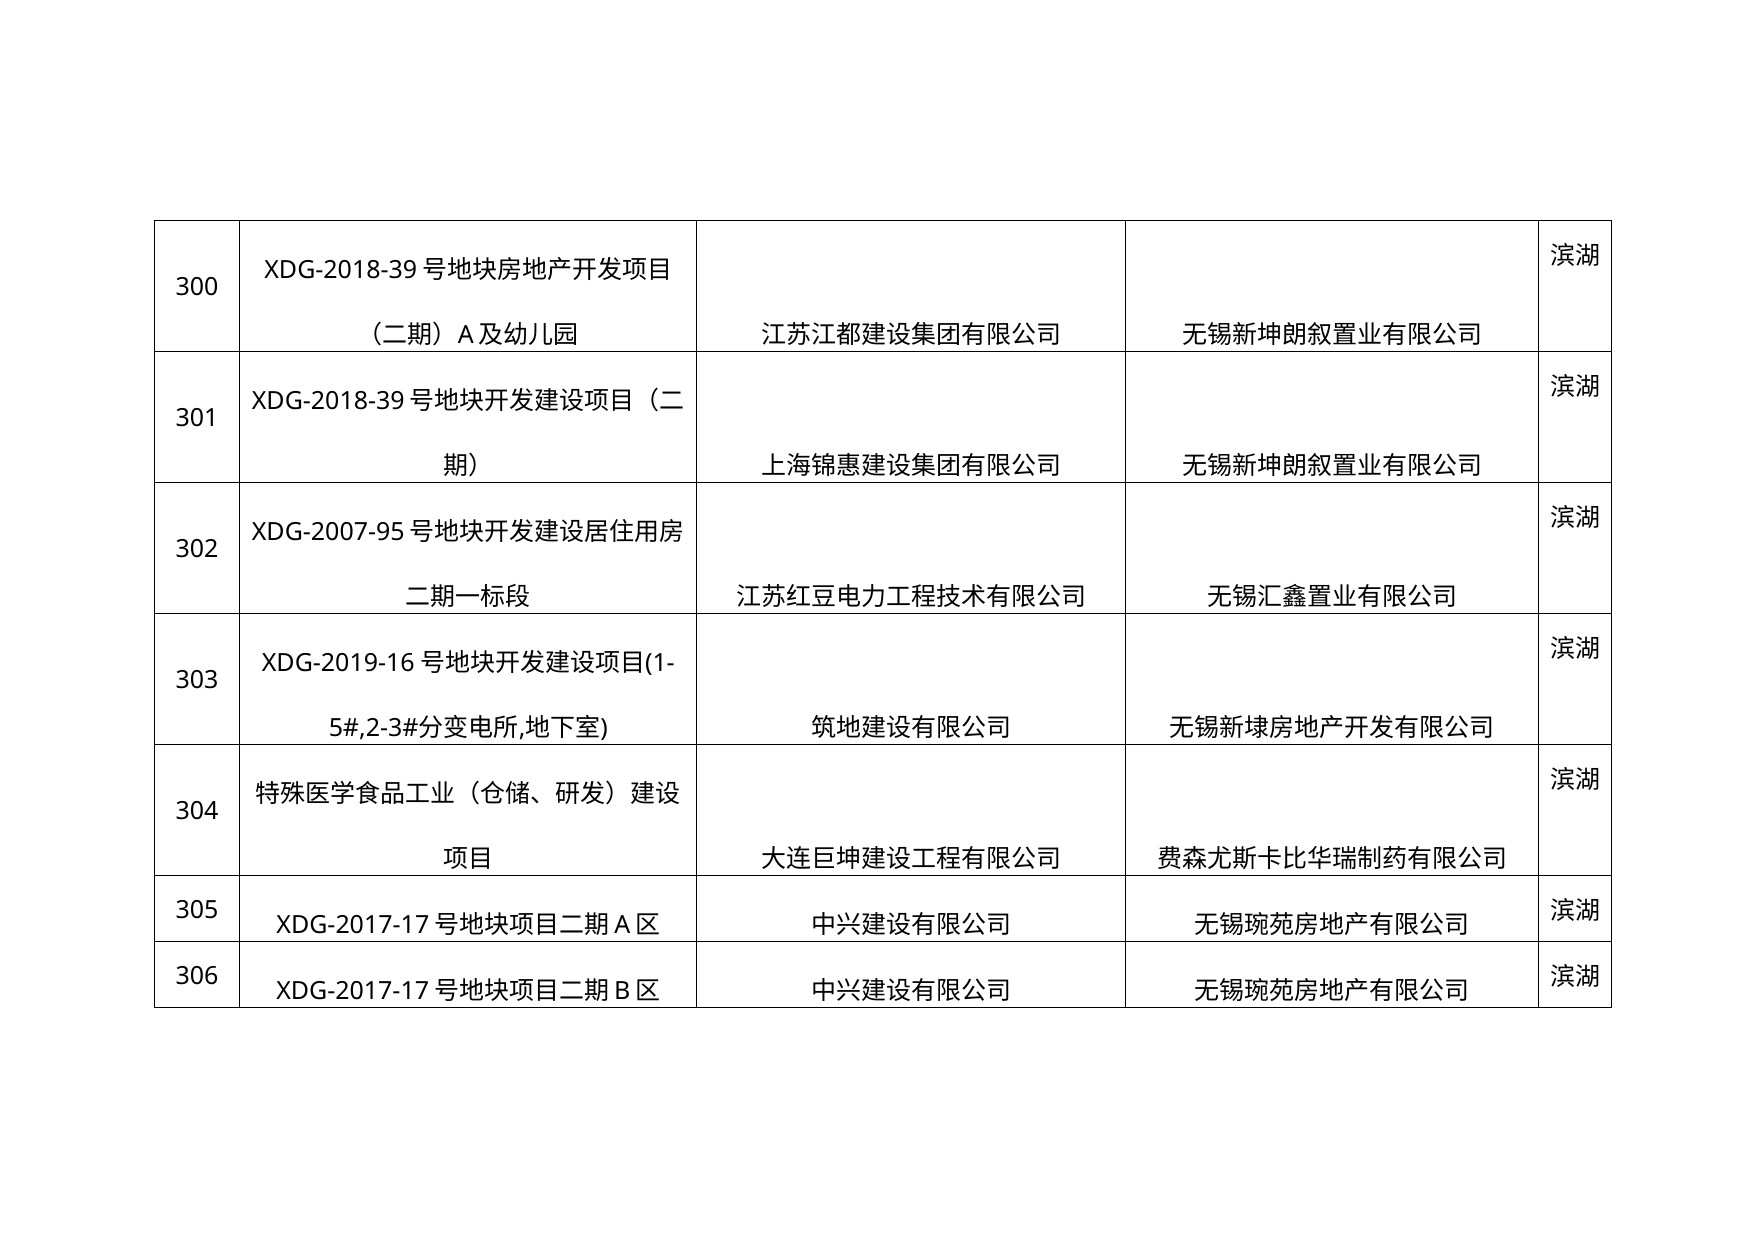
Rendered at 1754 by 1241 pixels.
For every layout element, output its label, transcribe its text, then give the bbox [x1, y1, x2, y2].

table_cell 301 [155, 352, 239, 482]
table_cell XDG-2019-16号地块开发建设项目(1-5#,2-3#分变电所,地下室) [240, 614, 696, 744]
table_cell XDG-2018-39号地块开发建设项目（二期） [240, 352, 696, 482]
table_cell 滨湖 [1539, 614, 1611, 744]
table_cell 300 [155, 221, 239, 351]
table_cell 江苏红豆电力工程技术有限公司 [697, 483, 1125, 613]
table_cell 滨湖 [1539, 876, 1611, 941]
table_cell 中兴建设有限公司 [697, 942, 1125, 1007]
table_cell 大连巨坤建设工程有限公司 [697, 745, 1125, 875]
table_cell 302 [155, 483, 239, 613]
table_cell 上海锦惠建设集团有限公司 [697, 352, 1125, 482]
table_cell 无锡汇鑫置业有限公司 [1126, 483, 1538, 613]
table_cell 中兴建设有限公司 [697, 876, 1125, 941]
table_cell 费森尤斯卡比华瑞制药有限公司 [1126, 745, 1538, 875]
table_cell 无锡琬苑房地产有限公司 [1126, 876, 1538, 941]
table_cell 306 [155, 942, 239, 1007]
table_cell XDG-2017-17号地块项目二期A区 [240, 876, 696, 941]
table_cell 筑地建设有限公司 [697, 614, 1125, 744]
table_cell 特殊医学食品工业（仓储、研发）建设项目 [240, 745, 696, 875]
table_cell 滨湖 [1539, 942, 1611, 1007]
table_cell 305 [155, 876, 239, 941]
table_cell 无锡新坤朗叙置业有限公司 [1126, 221, 1538, 351]
table_cell 滨湖 [1539, 745, 1611, 875]
table_cell 滨湖 [1539, 352, 1611, 482]
table_cell 无锡新坤朗叙置业有限公司 [1126, 352, 1538, 482]
table_cell 无锡新埭房地产开发有限公司 [1126, 614, 1538, 744]
table_cell 滨湖 [1539, 221, 1611, 351]
table_cell XDG-2017-17号地块项目二期B区 [240, 942, 696, 1007]
table_cell 无锡琬苑房地产有限公司 [1126, 942, 1538, 1007]
table_cell 303 [155, 614, 239, 744]
table_cell 江苏江都建设集团有限公司 [697, 221, 1125, 351]
table_cell 304 [155, 745, 239, 875]
table_cell XDG-2007-95号地块开发建设居住用房二期一标段 [240, 483, 696, 613]
table_cell 滨湖 [1539, 483, 1611, 613]
table_cell XDG-2018-39号地块房地产开发项目（二期）A及幼儿园 [240, 221, 696, 351]
